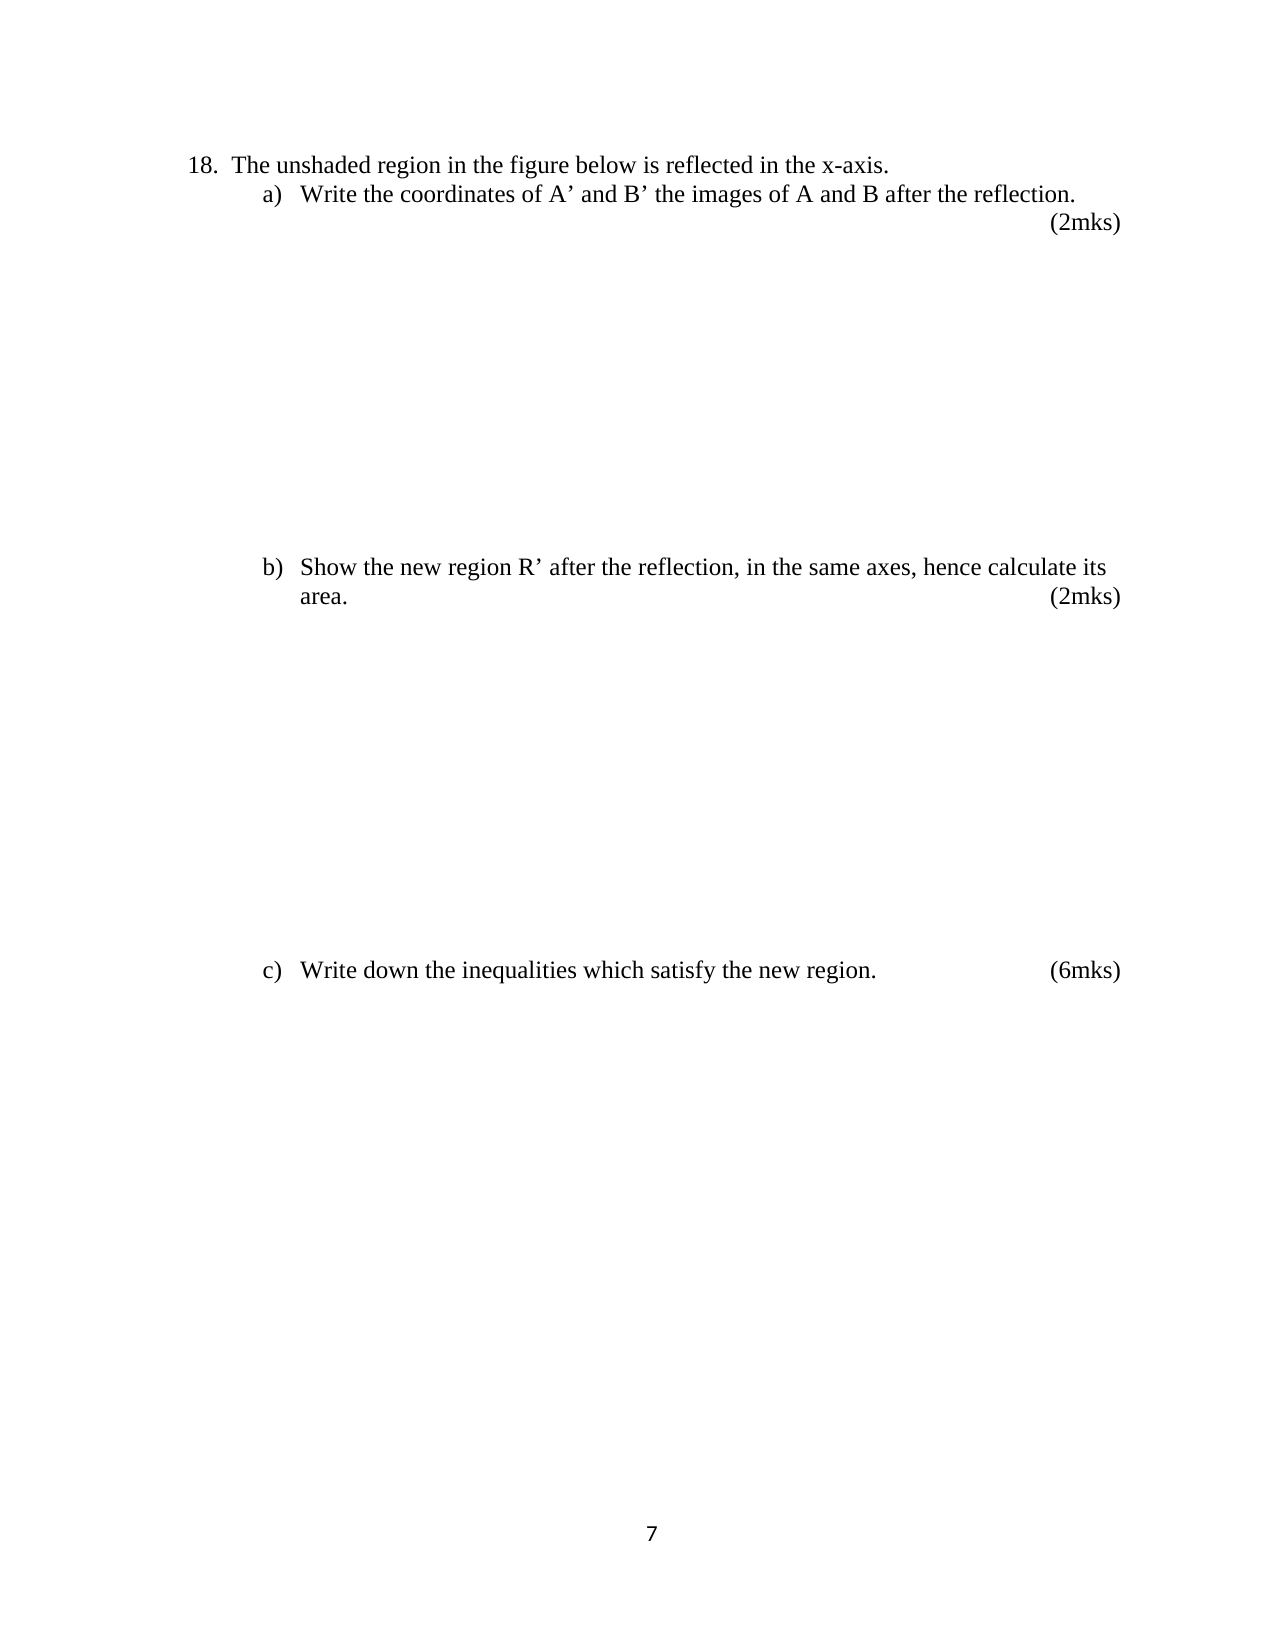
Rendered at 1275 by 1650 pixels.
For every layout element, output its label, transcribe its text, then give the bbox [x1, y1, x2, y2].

list Write down the inequalities which satisfy the new region. (6mks) [262, 955, 1153, 984]
list The unshaded region in the figure below is reflected in the x-axis. [187, 150, 1153, 179]
list Write the coordinates of A’ and B’ the images of A and B after the reflection. (2mks) [262, 179, 1153, 236]
list Show the new region R’ after the reflection, in the same axes, hence calculate its area. (2mks) [262, 552, 1153, 610]
